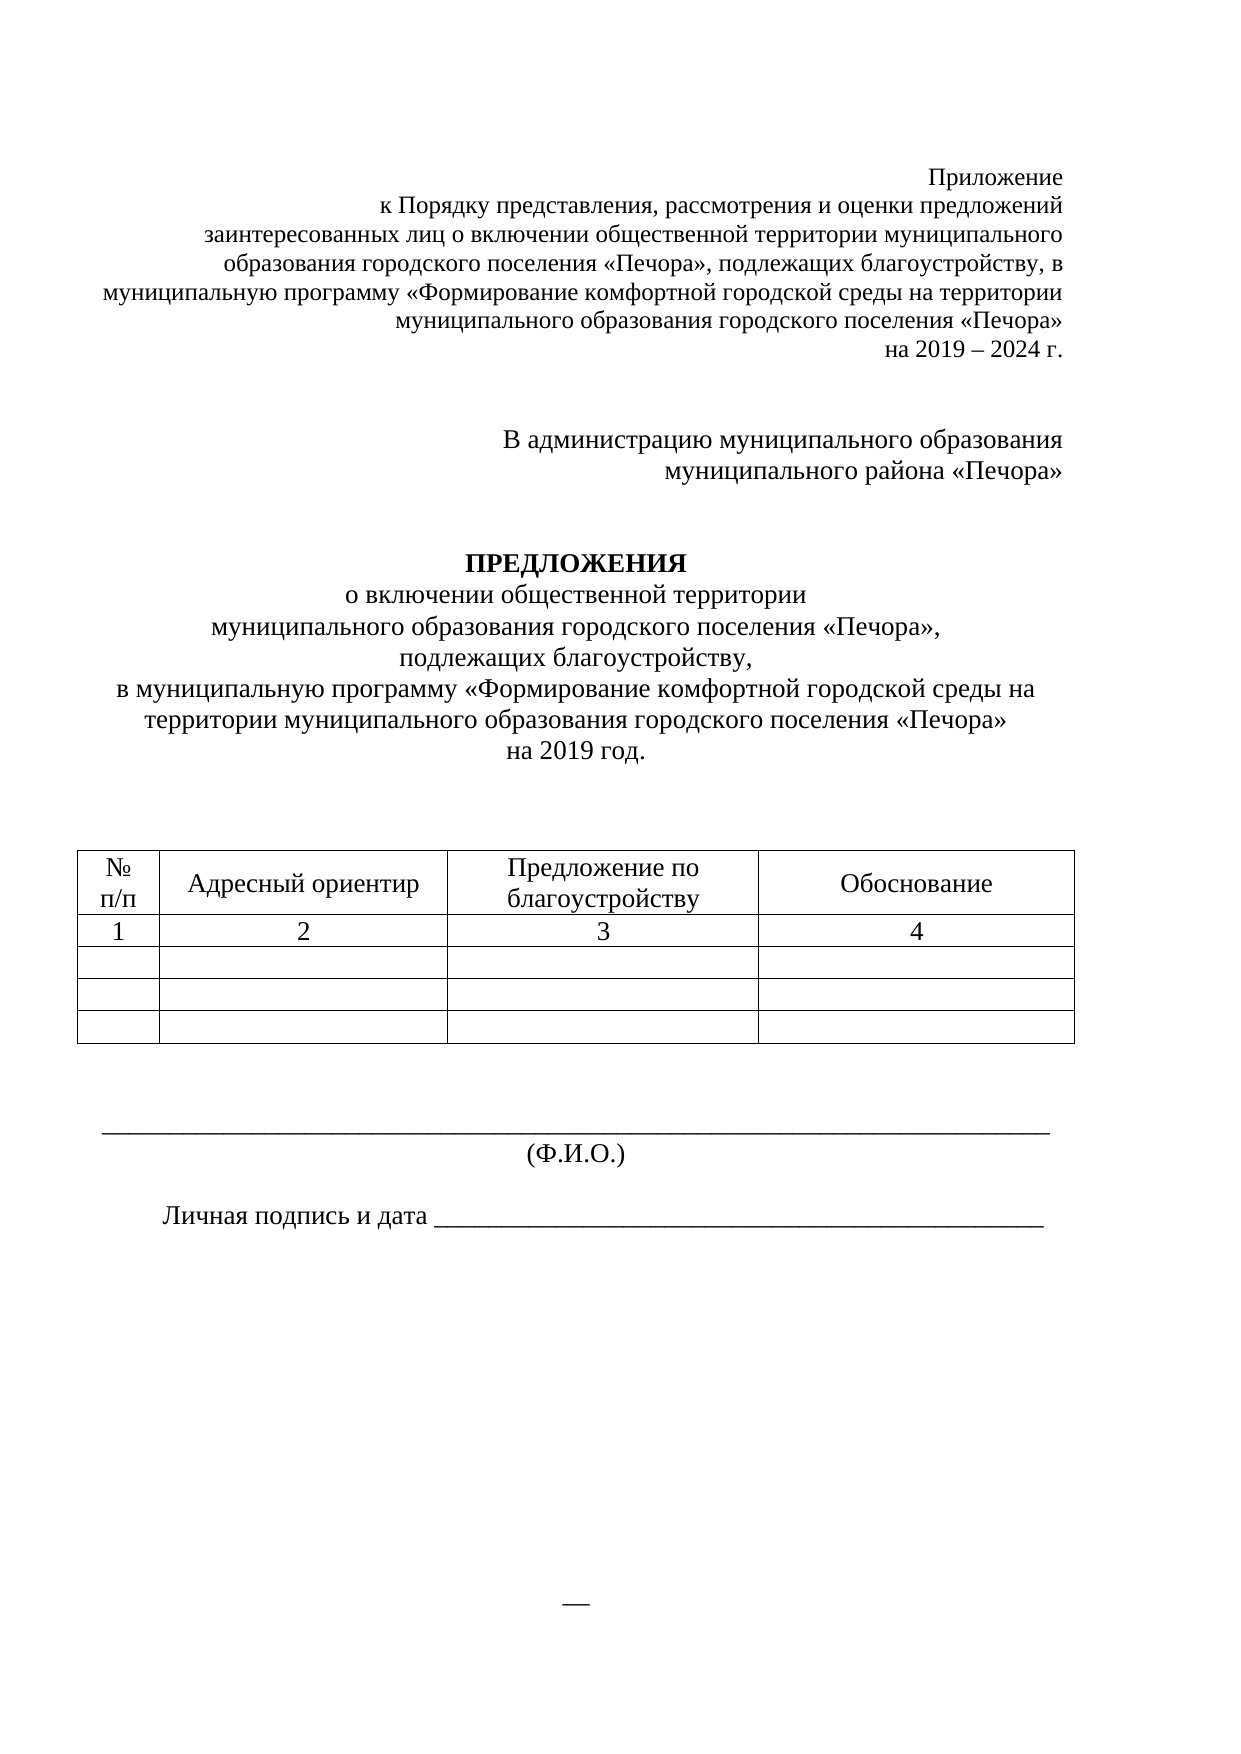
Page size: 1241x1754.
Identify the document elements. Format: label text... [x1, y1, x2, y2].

text Личная подпись и дата _____________________________________________ [89, 1199, 1063, 1230]
table_cell [160, 947, 447, 978]
table_header Обоснование [759, 851, 1074, 914]
text в муниципальную программу «Формирование комфортной городской среды на территории муниципального образования городского поселения «Печора» [89, 672, 1063, 734]
text на 2019 год. [89, 734, 1063, 765]
table_cell 1 [78, 915, 159, 946]
table_cell [160, 1011, 447, 1042]
text заинтересованных лиц о включении общественной территории муниципального образования городского поселения «Печора», подлежащих благоустройству, в муниципальную программу «Формирование комфортной городской среды на территории муниципального образования городского поселения «Печора» [89, 219, 1063, 334]
table_cell [759, 1011, 1074, 1042]
table_header Предложение по благоустройству [448, 851, 758, 914]
text на 2019 – 2024 г. [89, 334, 1063, 363]
table_cell [160, 979, 447, 1010]
text __ [89, 1577, 1063, 1608]
table_cell 4 [759, 915, 1074, 946]
table_cell [448, 947, 758, 978]
text Приложение [89, 162, 1063, 190]
table_cell [78, 947, 159, 978]
text муниципального района «Печора» [89, 454, 1063, 485]
table_cell [78, 979, 159, 1010]
table_cell [759, 947, 1074, 978]
text В администрацию муниципального образования [89, 423, 1063, 454]
table_cell [448, 979, 758, 1010]
table_cell [78, 1011, 159, 1042]
table_header Адресный ориентир [160, 851, 447, 914]
table_cell 3 [448, 915, 758, 946]
text ПРЕДЛОЖЕНИЯ [89, 547, 1063, 578]
text муниципального образования городского поселения «Печора», [89, 610, 1063, 641]
table_cell [448, 1011, 758, 1042]
text (Ф.И.О.) [89, 1137, 1063, 1168]
table_cell [759, 979, 1074, 1010]
text к Порядку представления, рассмотрения и оценки предложений [89, 190, 1063, 219]
text о включении общественной территории [89, 578, 1063, 610]
text подлежащих благоустройству, [89, 641, 1063, 672]
table_cell 2 [160, 915, 447, 946]
table_header № п/п [78, 851, 159, 914]
text ______________________________________________________________________ [89, 1106, 1063, 1137]
